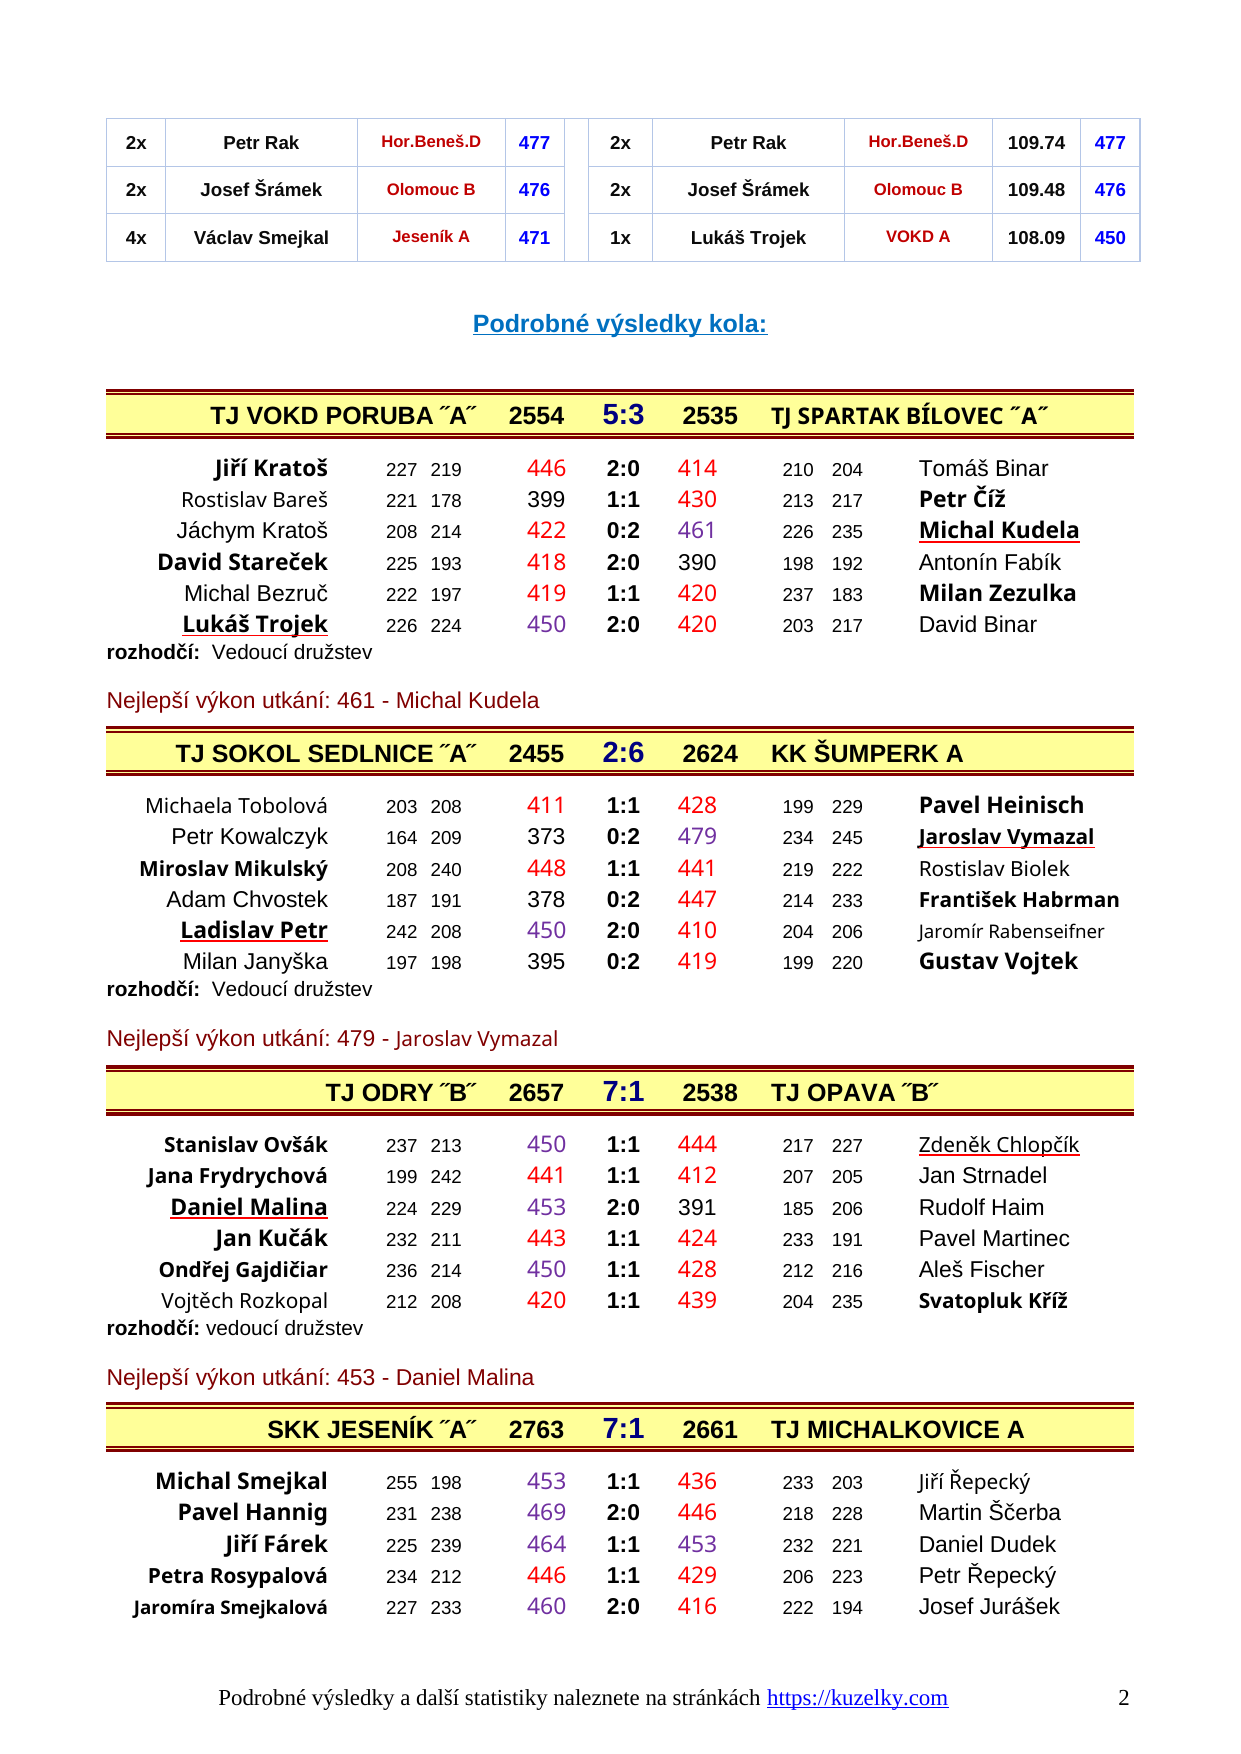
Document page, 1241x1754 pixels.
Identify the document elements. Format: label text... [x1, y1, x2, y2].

table_cell 109.74 [993, 119, 1080, 166]
text Podrobné výsledky kola: [94, 308, 1145, 337]
text Michal Smejkal 255 198 453 1:1 436 233 203 Jiří Řepecký [106, 1465, 1134, 1496]
table_cell 2x [107, 119, 165, 166]
table_cell 2x [107, 167, 165, 213]
table_cell 450 [1081, 214, 1139, 261]
text Lukáš Trojek 226 224 450 2:0 420 203 217 David Binar [106, 608, 1134, 639]
table_cell 109.48 [993, 167, 1080, 213]
text Vojtěch Rozkopal 212 208 420 1:1 439 204 235 Svatopluk Kříž [106, 1284, 1134, 1316]
table_cell 477 [1081, 119, 1139, 166]
table_cell Petr Rak [653, 119, 844, 166]
text TJ Sokol Sedlnice ˝A˝ 2455 2:6 2624 KK Šumperk A [106, 733, 1134, 770]
text Petra Rosypalová 234 212 446 1:1 429 206 223 Petr Řepecký [106, 1559, 1134, 1590]
table_cell Hor.Beneš.D [845, 119, 992, 166]
text SKK Jeseník ˝A˝ 2763 7:1 2661 TJ Michalkovice A [106, 1409, 1134, 1446]
text Jaromíra Smejkalová 227 233 460 2:0 416 222 194 Josef Jurášek [106, 1590, 1134, 1621]
table_cell 471 [506, 214, 564, 261]
text Daniel Malina 224 229 453 2:0 391 185 206 Rudolf Haim [106, 1191, 1134, 1222]
table_cell Hor.Beneš.D [358, 119, 505, 166]
text Stanislav Ovšák 237 213 450 1:1 444 217 227 Zdeněk Chlopčík [106, 1128, 1134, 1159]
table_cell Lukáš Trojek [653, 214, 844, 261]
table_cell VOKD A [845, 214, 992, 261]
text TJ Odry ˝B˝ 2657 7:1 2538 TJ Opava ˝B˝ [106, 1072, 1134, 1109]
table_cell 476 [506, 167, 564, 213]
text Jáchym Kratoš 208 214 422 0:2 461 226 235 Michal Kudela [106, 514, 1134, 546]
text Jan Kučák 232 211 443 1:1 424 233 191 Pavel Martinec [106, 1222, 1134, 1253]
table_cell 2x [589, 119, 652, 166]
table_cell 1x [589, 214, 652, 261]
text Nejlepší výkon utkání: 479 - Jaroslav Vymazal [106, 1024, 1134, 1053]
text Miroslav Mikulský 208 240 448 1:1 441 219 222 Rostislav Biolek [106, 851, 1134, 883]
text Pavel Hannig 231 238 469 2:0 446 218 228 Martin Ščerba [106, 1496, 1134, 1527]
table_cell 476 [1081, 167, 1139, 213]
table_cell Jeseník A [358, 214, 505, 261]
table_cell Josef Šrámek [166, 167, 357, 213]
text Nejlepší výkon utkání: 453 - Daniel Malina [106, 1363, 1134, 1390]
table_cell Olomouc B [358, 167, 505, 213]
text TJ VOKD Poruba ˝A˝ 2554 5:3 2535 TJ Spartak Bílovec ˝A˝ [106, 395, 1134, 433]
table_cell Olomouc B [845, 167, 992, 213]
table_cell 477 [506, 119, 564, 166]
text Jana Frydrychová 199 242 441 1:1 412 207 205 Jan Strnadel [106, 1159, 1134, 1191]
table_cell 108.09 [993, 214, 1080, 261]
text Adam Chvostek 187 191 378 0:2 447 214 233 František Habrman [106, 883, 1134, 914]
table_cell 4x [107, 214, 165, 261]
text Michaela Tobolová 203 208 411 1:1 428 199 229 Pavel Heinisch [106, 789, 1134, 820]
text Jiří Kratoš 227 219 446 2:0 414 210 204 Tomáš Binar [106, 452, 1134, 483]
text Milan Janyška 197 198 395 0:2 419 199 220 Gustav Vojtek [106, 945, 1134, 976]
text Jiří Fárek 225 239 464 1:1 453 232 221 Daniel Dudek [106, 1527, 1134, 1559]
text rozhodčí: Vedoucí družstev [106, 639, 1134, 663]
table_cell Petr Rak [166, 119, 357, 166]
text Rostislav Bareš 221 178 399 1:1 430 213 217 Petr Číž [106, 483, 1134, 514]
text Michal Bezruč 222 197 419 1:1 420 237 183 Milan Zezulka [106, 577, 1134, 608]
text Ondřej Gajdičiar 236 214 450 1:1 428 212 216 Aleš Fischer [106, 1253, 1134, 1284]
table_cell 2x [589, 167, 652, 213]
text Nejlepší výkon utkání: 461 - Michal Kudela [106, 687, 1134, 714]
text David Stareček 225 193 418 2:0 390 198 192 Antonín Fabík [106, 546, 1134, 577]
table_cell Václav Smejkal [166, 214, 357, 261]
text Petr Kowalczyk 164 209 373 0:2 479 234 245 Jaroslav Vymazal [106, 820, 1134, 851]
text rozhodčí: vedoucí družstev [106, 1316, 1134, 1339]
table_cell Josef Šrámek [653, 167, 844, 213]
text Ladislav Petr 242 208 450 2:0 410 204 206 Jaromír Rabenseifner [106, 914, 1134, 945]
text rozhodčí: Vedoucí družstev [106, 976, 1134, 1000]
